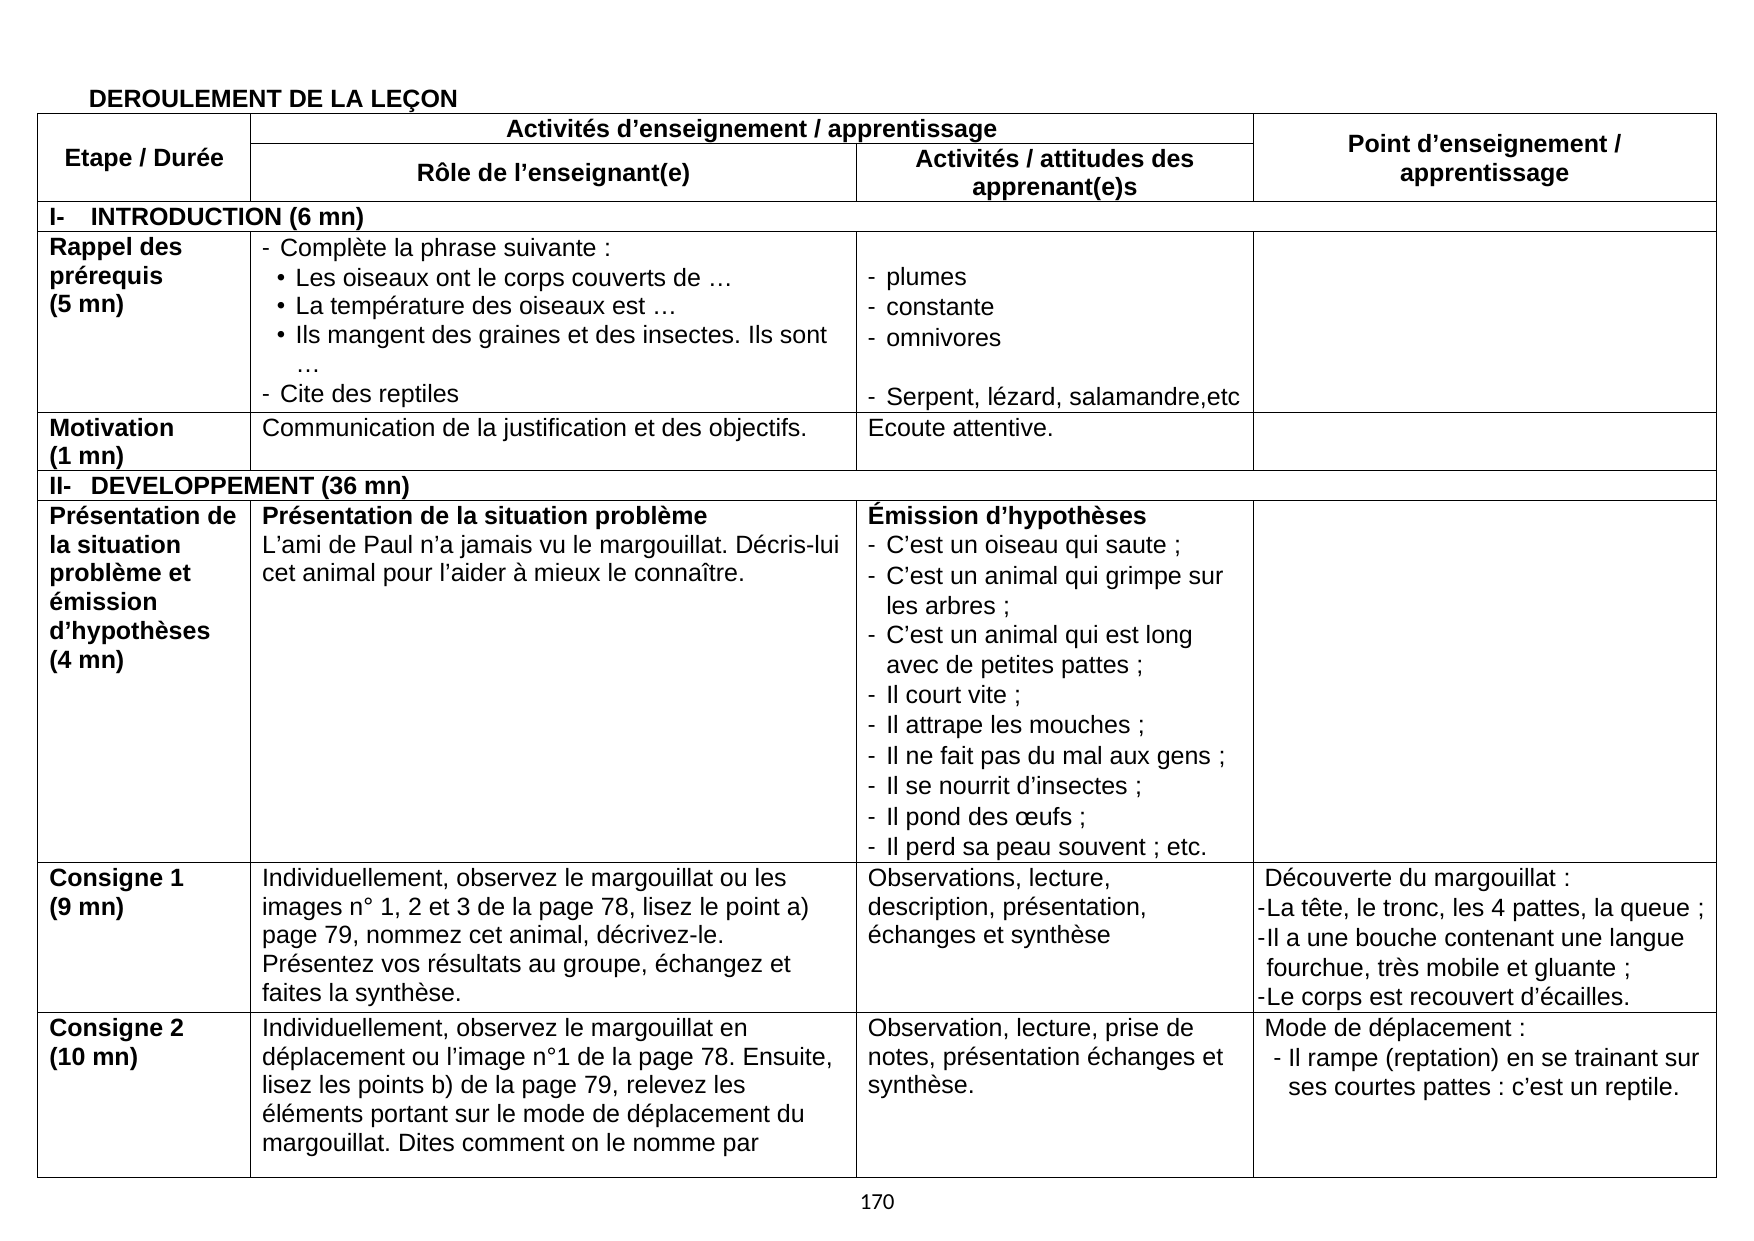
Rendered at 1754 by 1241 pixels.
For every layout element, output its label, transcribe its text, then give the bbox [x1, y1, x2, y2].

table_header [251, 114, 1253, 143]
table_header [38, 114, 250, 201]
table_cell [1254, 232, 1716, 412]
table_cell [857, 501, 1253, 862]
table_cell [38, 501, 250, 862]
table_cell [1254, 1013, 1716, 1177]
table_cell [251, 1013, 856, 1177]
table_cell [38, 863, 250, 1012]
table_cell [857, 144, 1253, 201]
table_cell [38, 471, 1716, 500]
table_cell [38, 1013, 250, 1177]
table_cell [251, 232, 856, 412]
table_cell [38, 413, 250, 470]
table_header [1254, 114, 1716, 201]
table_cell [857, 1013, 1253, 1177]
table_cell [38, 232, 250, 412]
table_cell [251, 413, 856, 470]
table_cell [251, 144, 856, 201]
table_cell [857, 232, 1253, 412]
text DEROULEMENT DE LA LEÇON [89, 84, 1665, 113]
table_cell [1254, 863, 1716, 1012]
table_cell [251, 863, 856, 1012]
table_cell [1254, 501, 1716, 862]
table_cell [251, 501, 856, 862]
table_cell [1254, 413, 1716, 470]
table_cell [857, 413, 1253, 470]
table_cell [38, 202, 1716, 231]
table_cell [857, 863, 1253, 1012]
